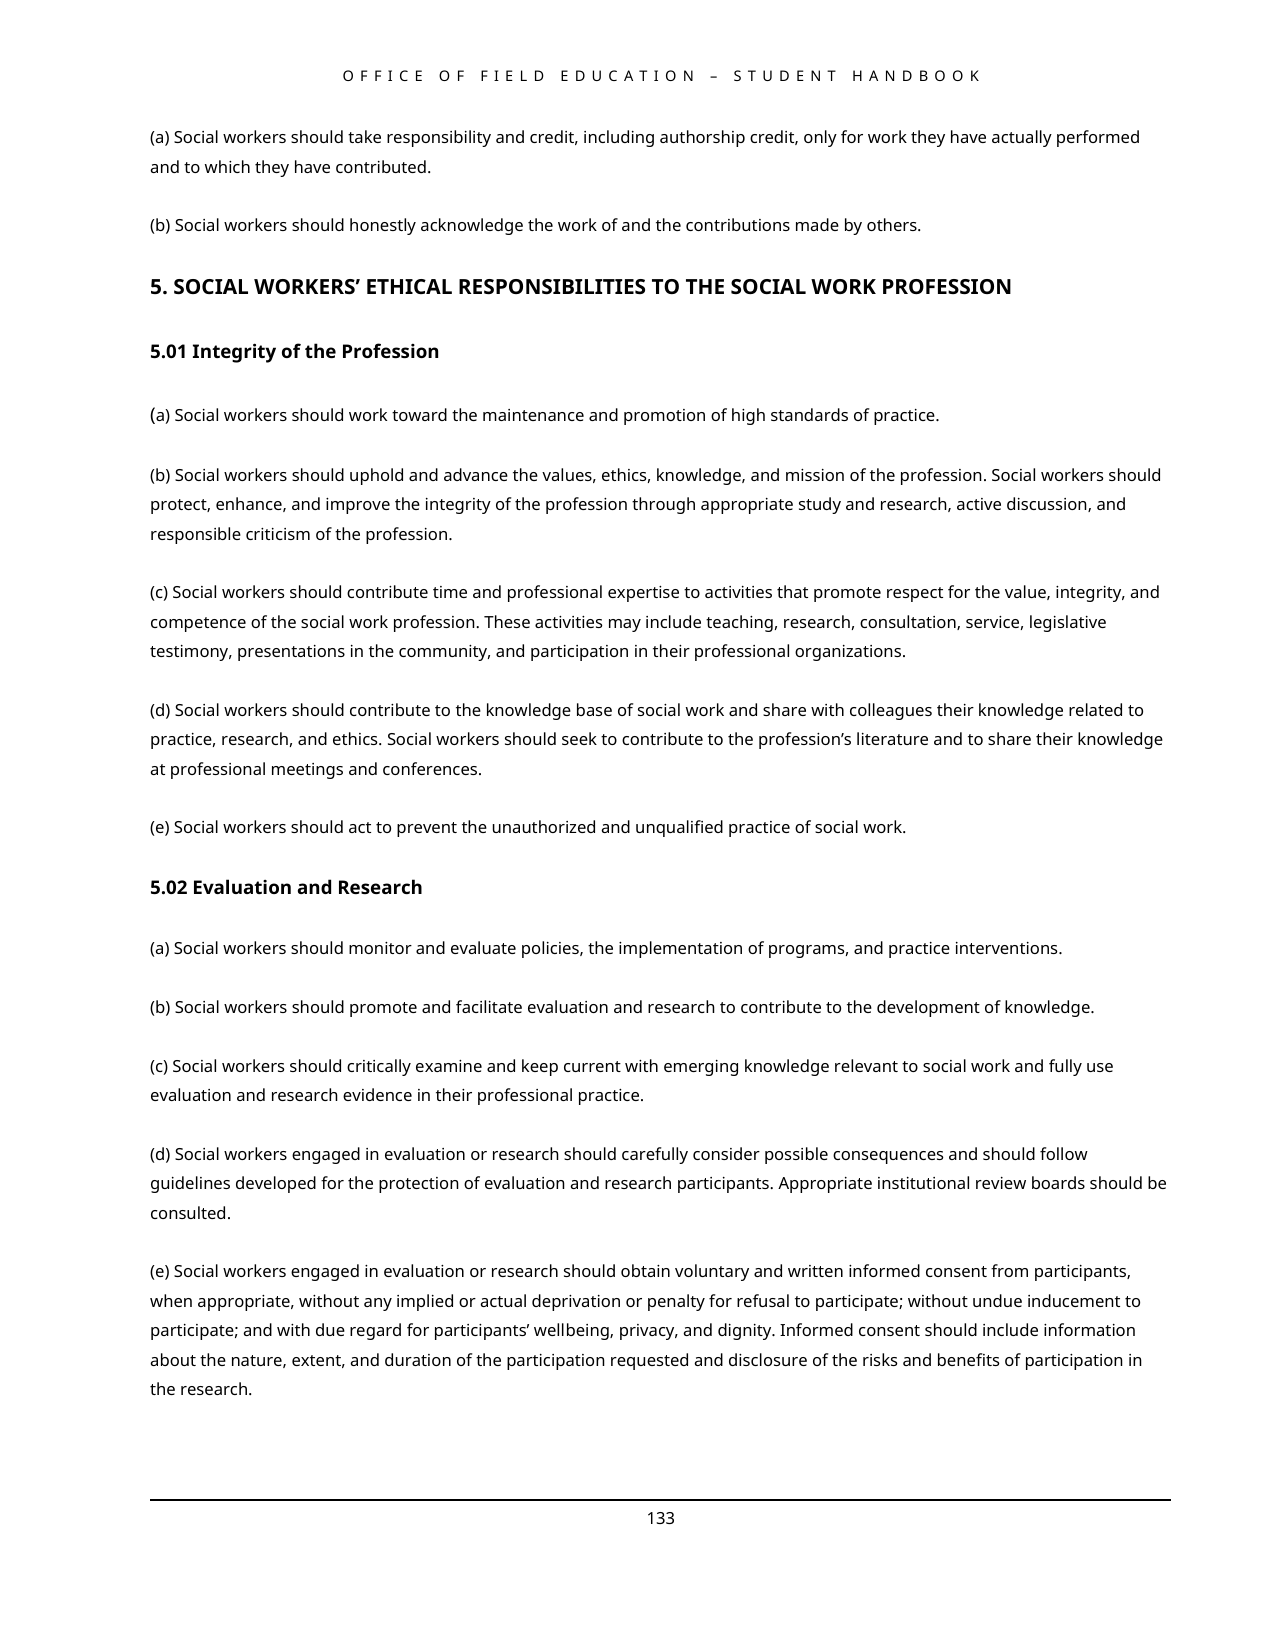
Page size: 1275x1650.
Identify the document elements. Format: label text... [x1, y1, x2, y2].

text (c) Social workers should critically examine and keep current with emerging knowledge relevant to social work and fully use evaluation and research evidence in their professional practice. [150, 1054, 1171, 1106]
text (a) Social workers should monitor and evaluate policies, the implementation of programs, and practice interventions. [150, 937, 1171, 959]
text (a) Social workers should work toward the maintenance and promotion of high standards of practice. [150, 401, 1171, 426]
text 5.01 Integrity of the Profession [150, 338, 1171, 364]
text 5.02 Evaluation and Research [150, 874, 1171, 900]
text (e) Social workers should act to prevent the unauthorized and unqualified practice of social work. [150, 816, 1171, 839]
text (b) Social workers should honestly acknowledge the work of and the contributions made by others. [150, 214, 1171, 237]
text (d) Social workers engaged in evaluation or research should carefully consider possible consequences and should follow guidelines developed for the protection of evaluation and research participants. Appropriate institutional review boards should be consulted. [150, 1142, 1171, 1224]
text (d) Social workers should contribute to the knowledge base of social work and share with colleagues their knowledge related to practice, research, and ethics. Social workers should seek to contribute to the profession’s literature and to share their knowledge at professional meetings and conferences. [150, 698, 1171, 780]
text (a) Social workers should take responsibility and credit, including authorship credit, only for work they have actually performed and to which they have contributed. [150, 126, 1171, 178]
text (c) Social workers should contribute time and professional expertise to activities that promote respect for the value, integrity, and competence of the social work profession. These activities may include teaching, research, consultation, service, legislative testimony, presentations in the community, and participation in their professional organizations. [150, 581, 1171, 662]
text (e) Social workers engaged in evaluation or research should obtain voluntary and written informed consent from participants, when appropriate, without any implied or actual deprivation or penalty for refusal to participate; without undue inducement to participate; and with due regard for participants’ wellbeing, privacy, and dignity. Informed consent should include information about the nature, extent, and duration of the participation requested and disclosure of the risks and benefits of participation in the research. [150, 1260, 1171, 1401]
text (b) Social workers should uphold and advance the values, ethics, knowledge, and mission of the profession. Social workers should protect, enhance, and improve the integrity of the profession through appropriate study and research, active discussion, and responsible criticism of the profession. [150, 463, 1171, 545]
text (b) Social workers should promote and facilitate evaluation and research to contribute to the development of knowledge. [150, 996, 1171, 1018]
text 5. SOCIAL WORKERS’ ETHICAL RESPONSIBILITIES TO THE SOCIAL WORK PROFESSION [150, 272, 1171, 301]
